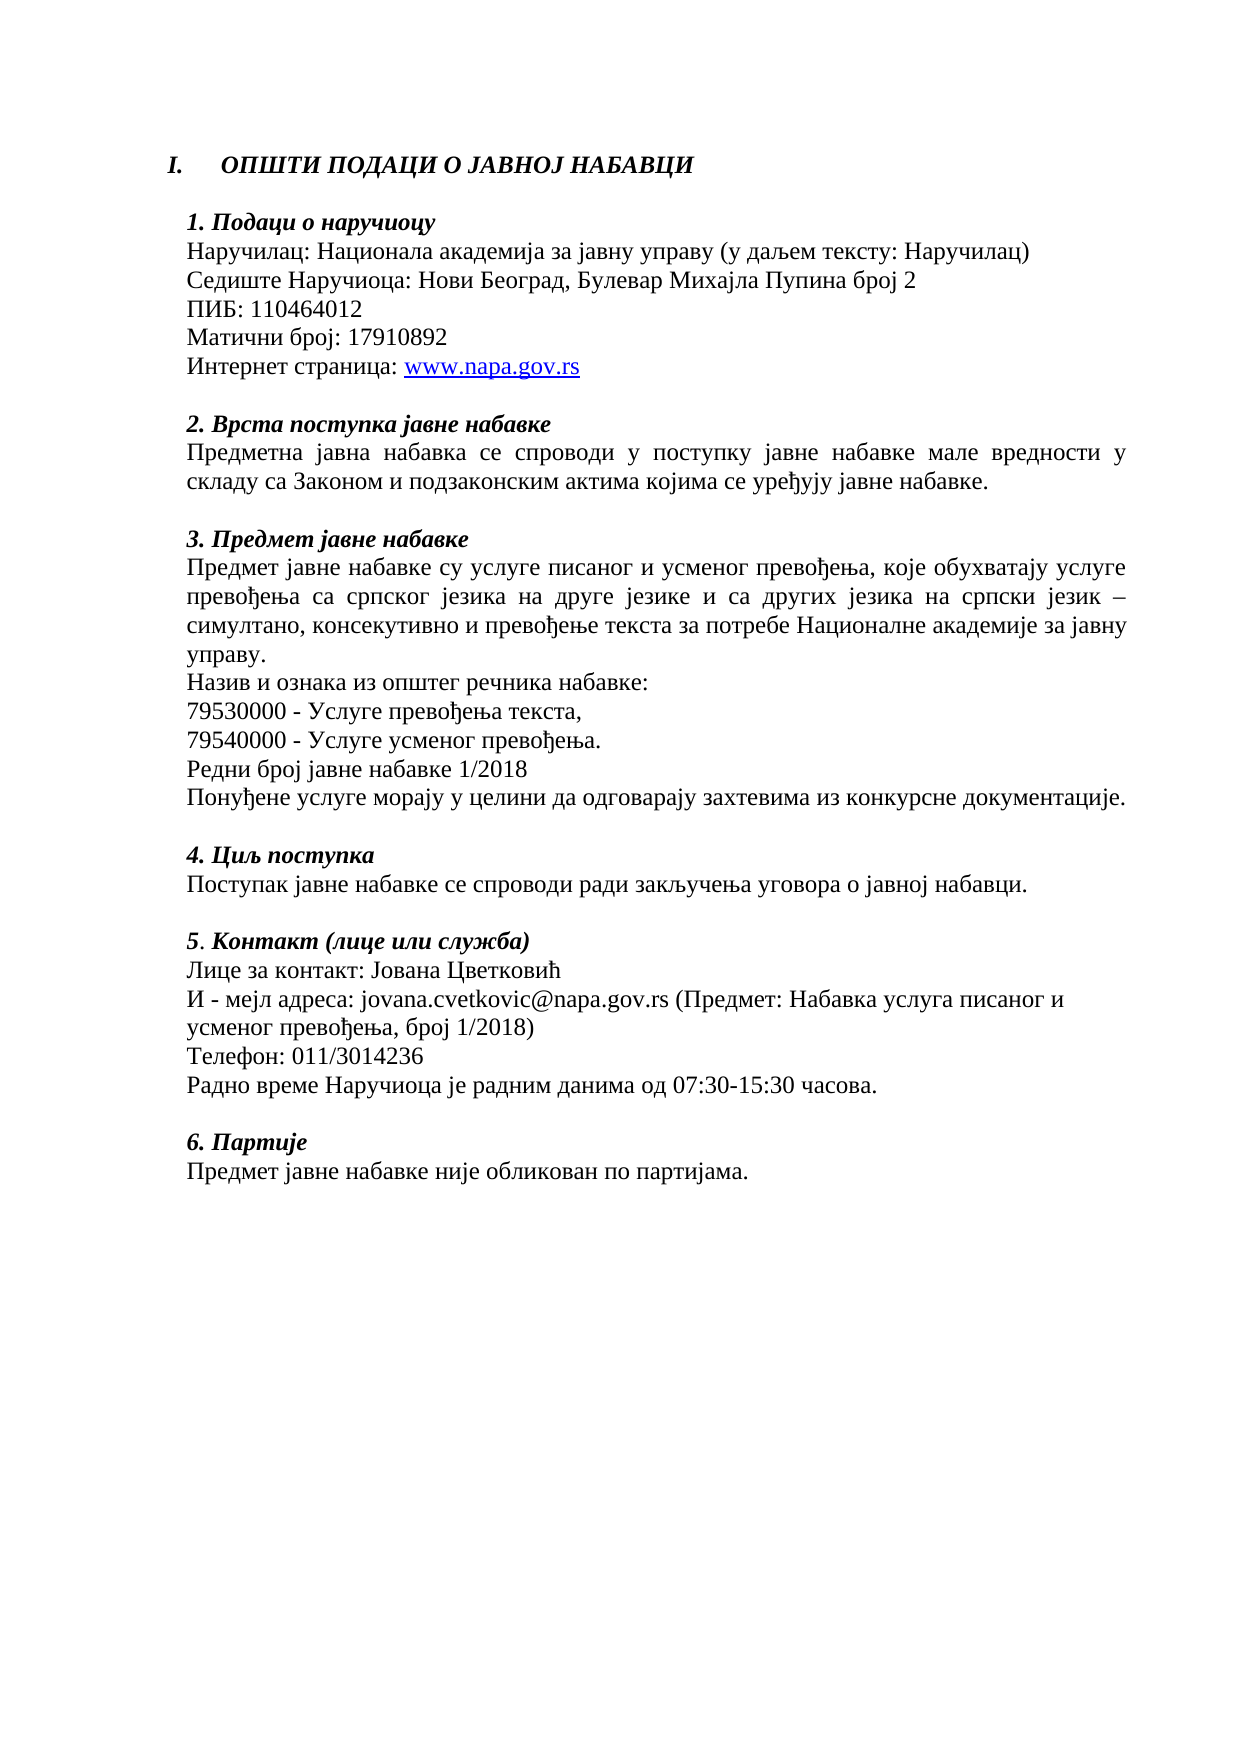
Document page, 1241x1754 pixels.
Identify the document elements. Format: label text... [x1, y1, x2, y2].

text Интернет страница: www.napa.gov.rs [112, 351, 1128, 380]
text 79540000 - Услуге усменог превођења. [186, 725, 1128, 754]
text Седиште Наручиоца: Нови Београд, Булевар Михајла Пупина број 2 [112, 265, 1128, 294]
text 4. Циљ поступка [186, 840, 1128, 869]
text ПИБ: 110464012 [112, 294, 1128, 322]
text Предмет јавне набавке су услуге писаног и усменог превођења, које обухватају услуге превођења са српског језика на друге језике и са других језика на српски језик – симултано, консекутивно и превођење текста за потребе Националне академије за јавну управу. [186, 552, 1128, 667]
text 5. Контакт (лице или служба) [186, 926, 1128, 955]
text Радно време Наручиоца је радним данима од 07:30-15:30 часова. [186, 1070, 1128, 1099]
subtitle ОПШТИ ПОДАЦИ О ЈАВНОЈ НАБАВЦИ [183, 150, 1128, 179]
text Матични број: 17910892 [112, 322, 1128, 351]
text И - мејл адреса: jovana.cvetkovic@napa.gov.rs (Предмет: Набавка услуга писаног и усменог превођења, број 1/2018) [186, 984, 1128, 1041]
text 79530000 - Услуге превођења текста, [186, 696, 1128, 725]
text 3. Предмет јавне набавке [186, 524, 1128, 552]
text Назив и ознака из општег речника набавке: [186, 667, 1128, 696]
text Поступак јавне набавке се спроводи ради закључења уговора о јавној набавци. [112, 869, 1128, 897]
text Телефон: 011/3014236 [186, 1041, 1128, 1070]
text Понуђене услуге морају у целини да одговарају захтевима из конкурсне документације. [186, 782, 1128, 811]
text 6. Партије [186, 1127, 1128, 1156]
text Предмет јавне набавке није обликован по партијама. [112, 1156, 1128, 1185]
text Предметна јавна набавка се спроводи у поступку јавне набавке мале вредности у складу са Законом и подзаконским актима којима се уређују јавне набавке. [186, 437, 1128, 495]
text 1. Подаци о наручиоцу [186, 207, 1128, 236]
text Редни број јавне набавке 1/2018 [186, 754, 1128, 782]
text 2. Врста поступка јавне набавке [186, 409, 1128, 437]
text Наручилац: Национала академија за јавну управу (у даљем тексту: Наручилац) [112, 236, 1128, 265]
text Лице за контакт: Јована Цветковић [186, 955, 1128, 984]
